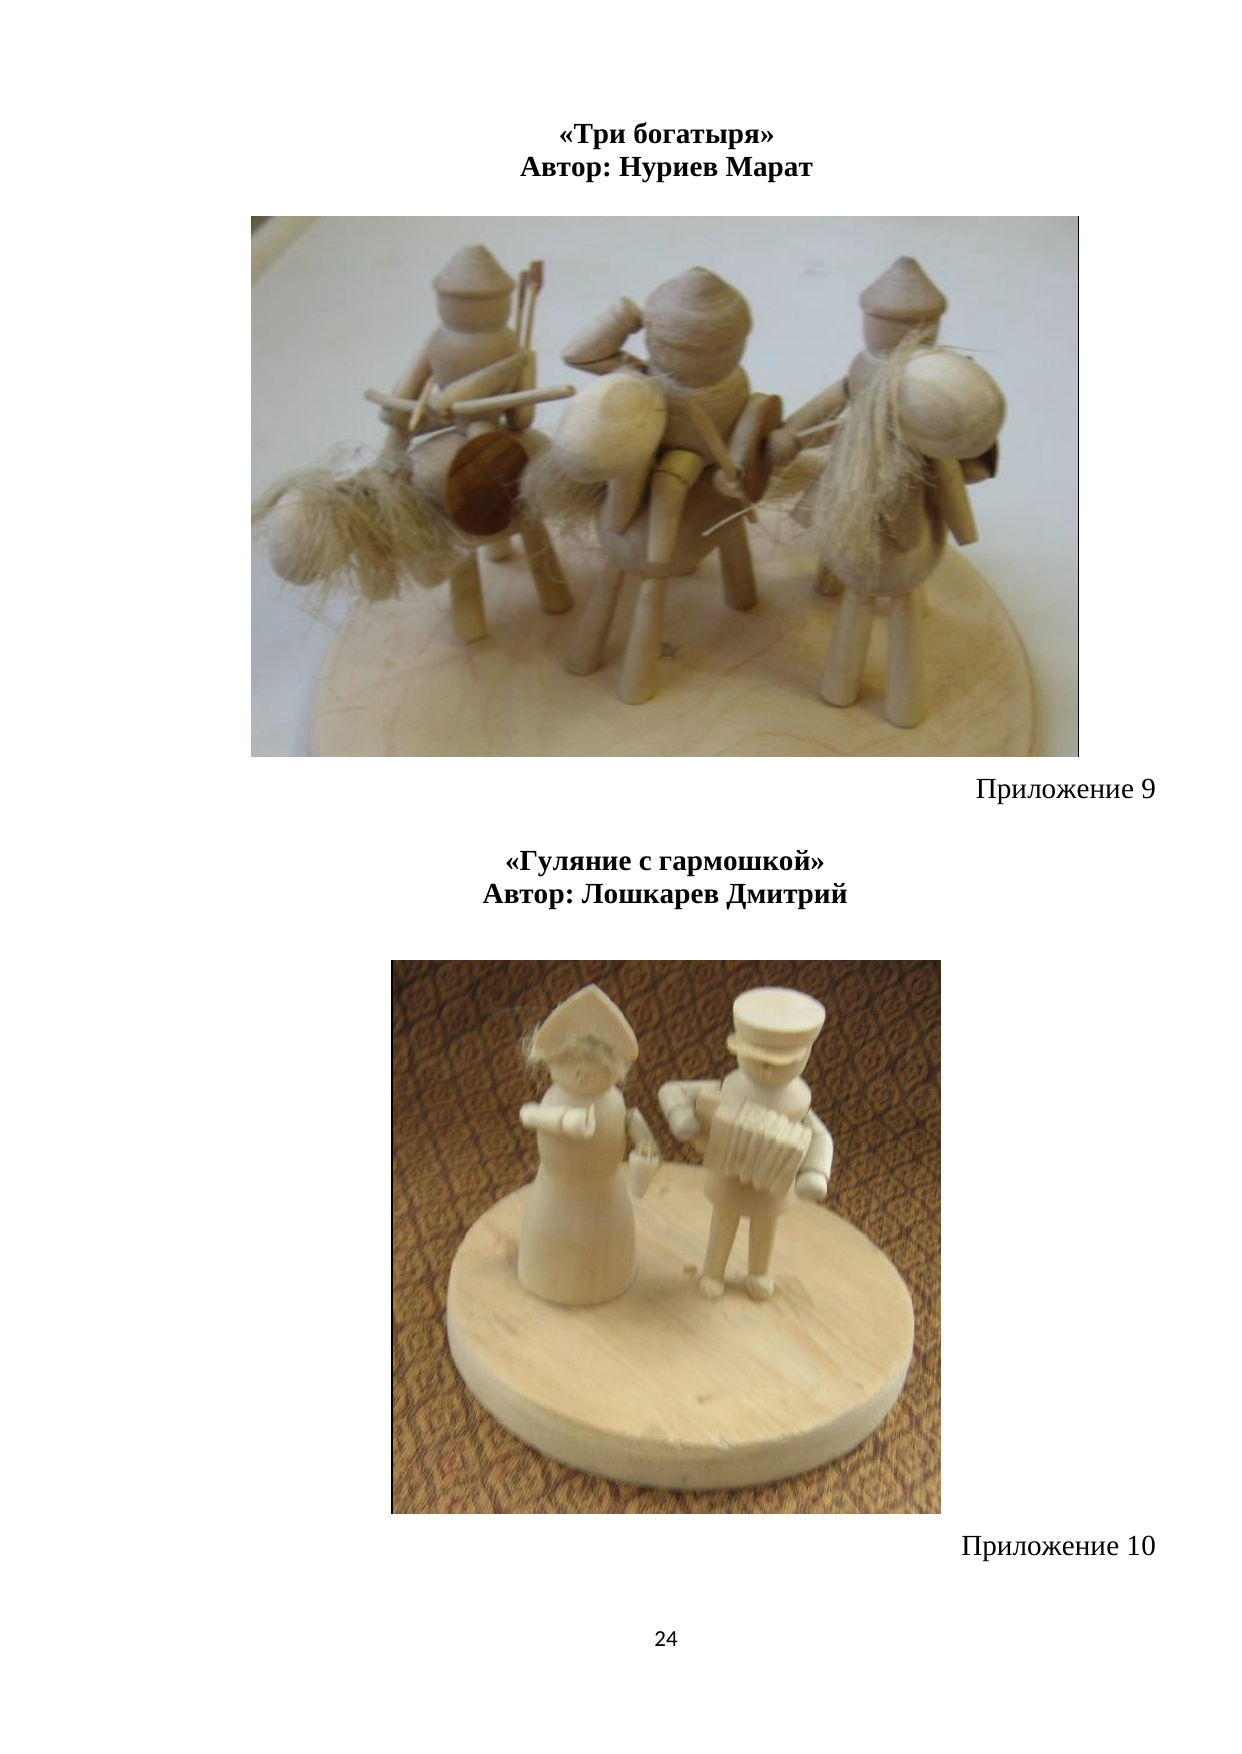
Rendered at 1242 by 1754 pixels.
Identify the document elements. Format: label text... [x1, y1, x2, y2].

text «Три богатыря» Автор: Нуриев Марат [516, 116, 817, 183]
picture [251, 216, 1078, 757]
text Приложение 9 [175, 771, 1155, 804]
text Приложение 10 [175, 1528, 1155, 1561]
picture [393, 960, 941, 1514]
text «Гуляние с гармошкой» Автор: Лошкарев Дмитрий [482, 843, 855, 910]
